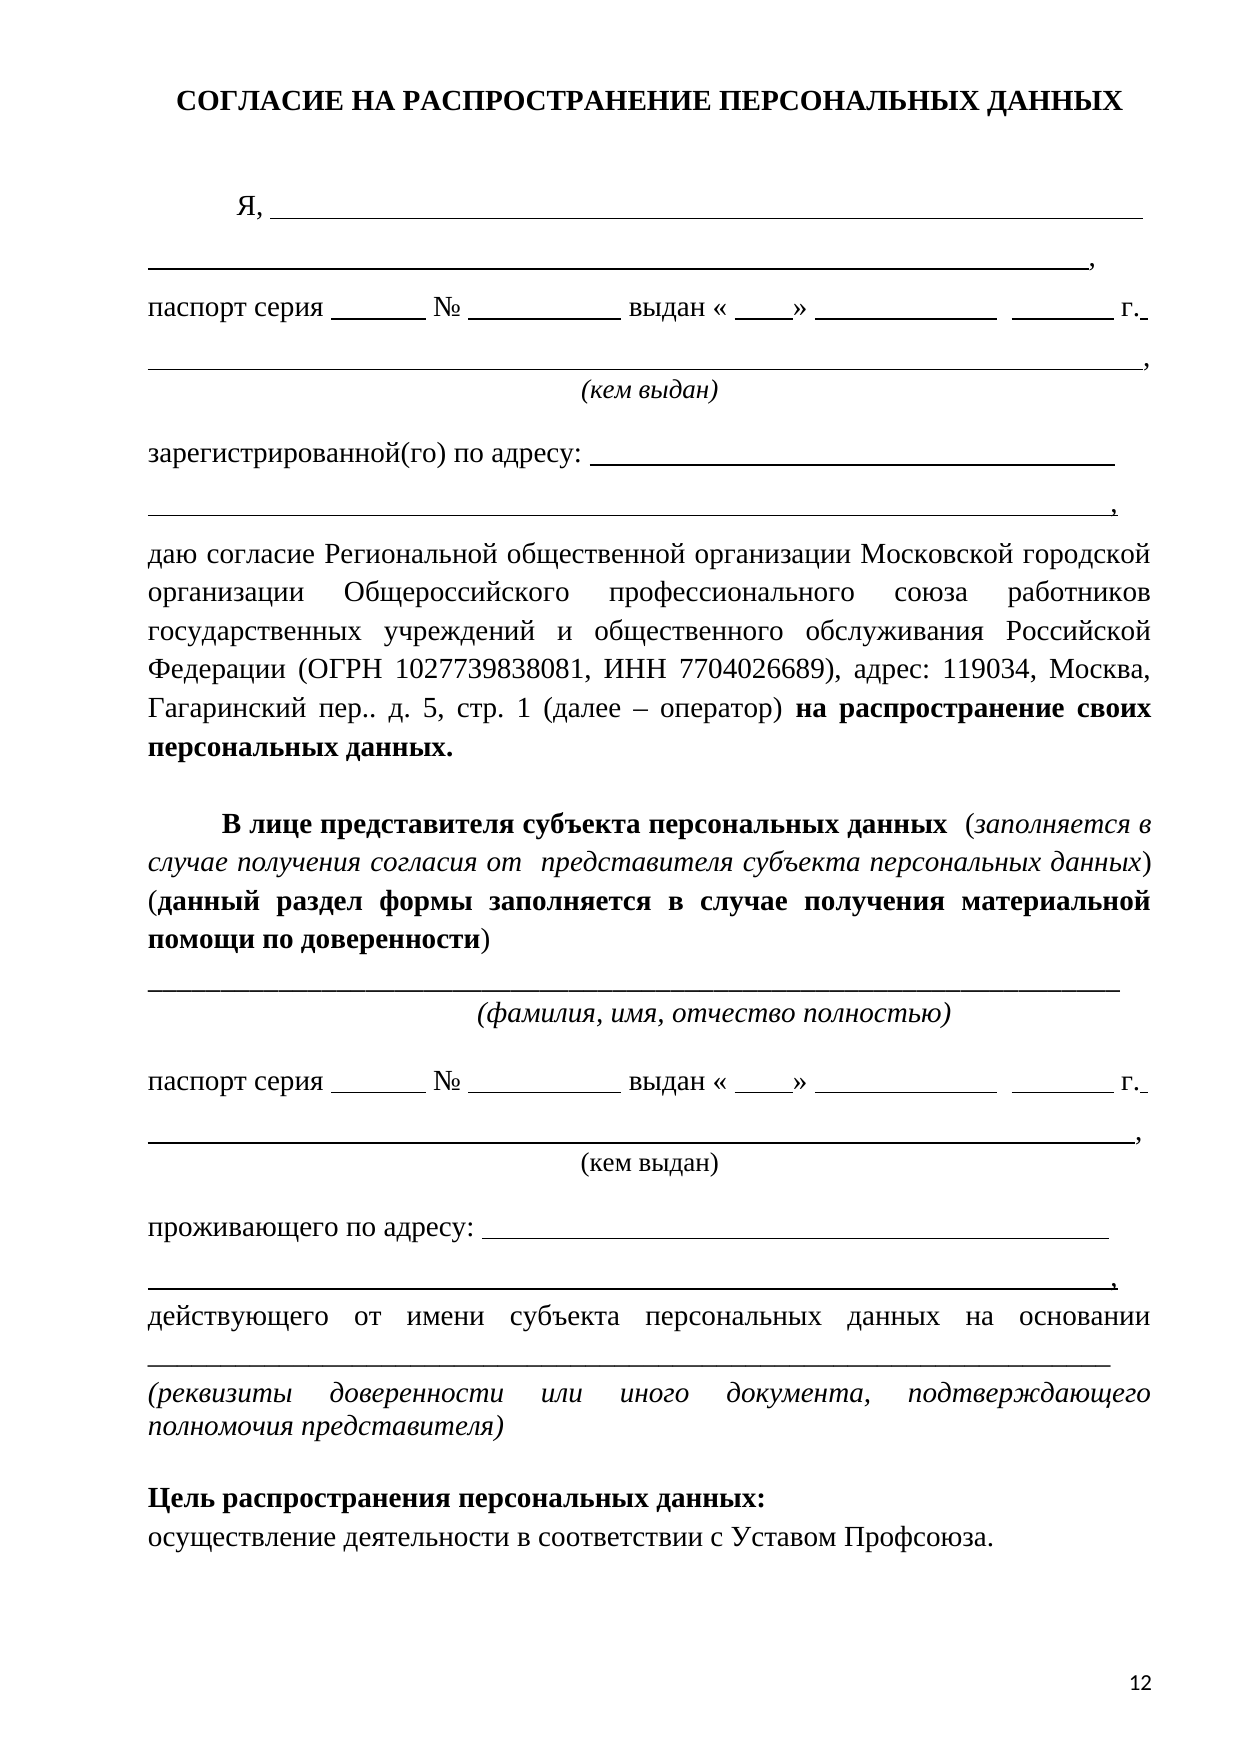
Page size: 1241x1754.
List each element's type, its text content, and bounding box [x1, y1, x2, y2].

text , [148, 339, 1152, 373]
text (кем выдан) [148, 1146, 1152, 1178]
text зарегистрированной(го) по адресу: , [148, 435, 1152, 469]
text паспорт серия № выдан « » г. [148, 1063, 1152, 1096]
text Цель распространения персональных данных: [148, 1480, 1152, 1514]
text даю согласие Региональной общественной организации Московской городской организации Общероссийского профессионального союза работников государственных учреждений и общественного обслуживания Российской Федерации (ОГРН 1027739838081, ИНН 7704026689), адрес: 119034, Москва, Гагаринский пер.. д. 5, стр. 1 (далее – оператор) на распространение своих персональных данных. [148, 536, 1152, 762]
text (фамилия, имя, отчество полностью) [148, 996, 1152, 1029]
text проживающего по адресу: , [148, 1209, 1152, 1242]
text , [148, 486, 1152, 519]
text В лице представителя субъекта персональных данных (заполняется в случае получения согласия от представителя субъекта персональных данных) (данный раздел формы заполняется в случае получения материальной помощи по доверенности) [148, 806, 1152, 955]
text (реквизиты доверенности или иного документа, подтверждающего полномочия представителя) [148, 1375, 1152, 1442]
text СОГЛАСИЕ НА РАСПРОСТРАНЕНИЕ ПЕРСОНАЛЬНЫХ ДАННЫХ [148, 83, 1152, 116]
text паспорт серия № выдан « » г. [148, 289, 1152, 323]
text осуществление деятельности в соответствии с Уставом Профсоюза. [148, 1519, 1152, 1552]
text , [148, 1113, 1152, 1146]
text Я, , [148, 188, 1152, 222]
text , [148, 239, 1152, 272]
text ___________________________________________________________________ [148, 960, 1152, 996]
text (кем выдан) [148, 373, 1152, 404]
text , [148, 1259, 1152, 1293]
text действующего от имени субъекта персональных данных на основании __________________________________________________________________ [148, 1298, 1152, 1370]
